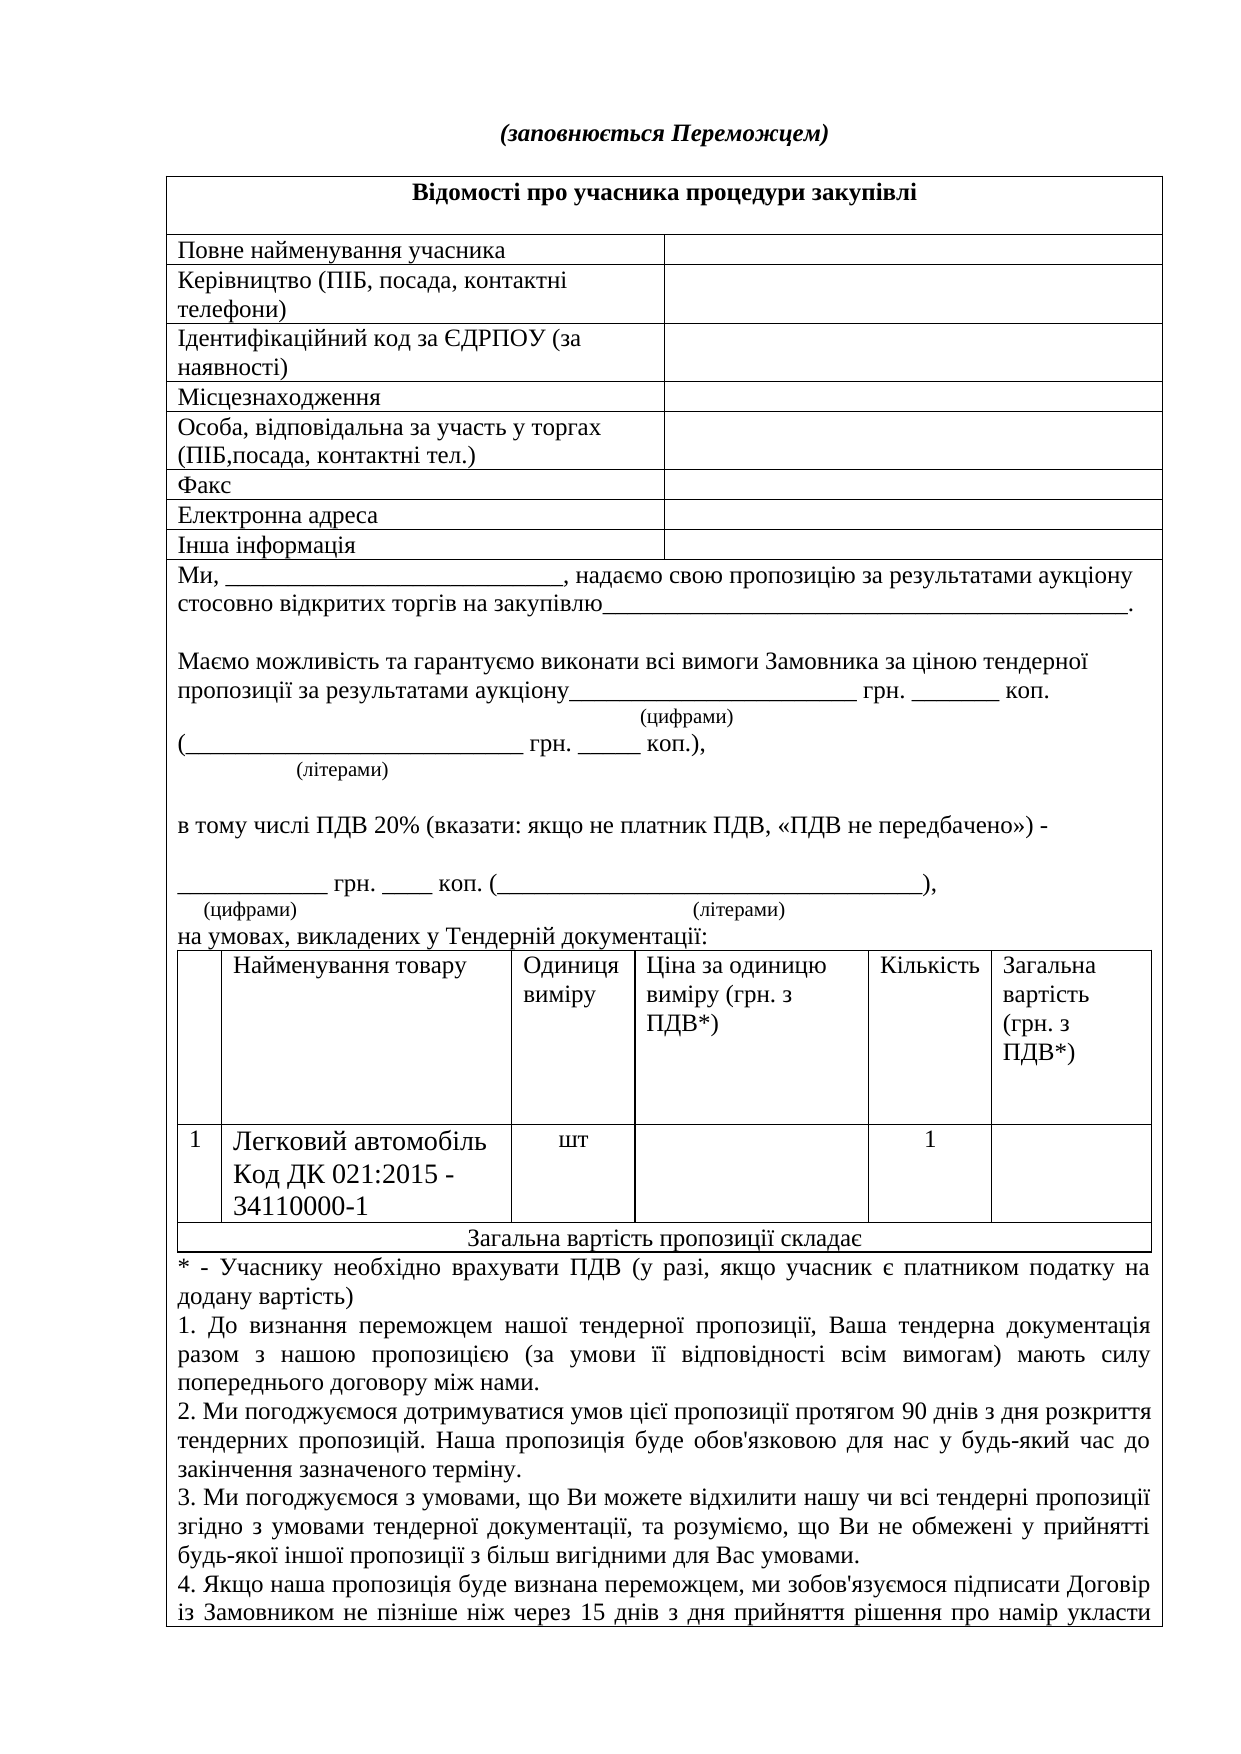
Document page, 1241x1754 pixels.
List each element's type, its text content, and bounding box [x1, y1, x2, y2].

table_cell [665, 470, 1162, 499]
table_cell Електронна адреса [167, 500, 664, 529]
table_cell Місцезнаходження [167, 382, 664, 411]
table_cell [665, 265, 1162, 322]
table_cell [167, 560, 1162, 1626]
table_cell Повне найменування учасника [167, 235, 664, 264]
table_cell Ідентифікаційний код за ЄДРПОУ (за наявності) [167, 324, 664, 381]
table_cell Особа, відповідальна за участь у торгах (ПІБ,посада, контактні тел.) [167, 412, 664, 469]
table_cell [665, 530, 1162, 559]
table_cell [665, 500, 1162, 529]
table_cell Керівництво (ПІБ, посада, контактні телефони) [167, 265, 664, 322]
table_cell [665, 235, 1162, 264]
table_cell [665, 412, 1162, 469]
table_cell Інша інформація [167, 530, 664, 559]
table_cell [665, 324, 1162, 381]
table_cell [665, 382, 1162, 411]
text (заповнюється Переможцем) [177, 118, 1152, 147]
table_cell Факс [167, 470, 664, 499]
table_header Відомості про учасника процедури закупівлі [167, 177, 1162, 234]
